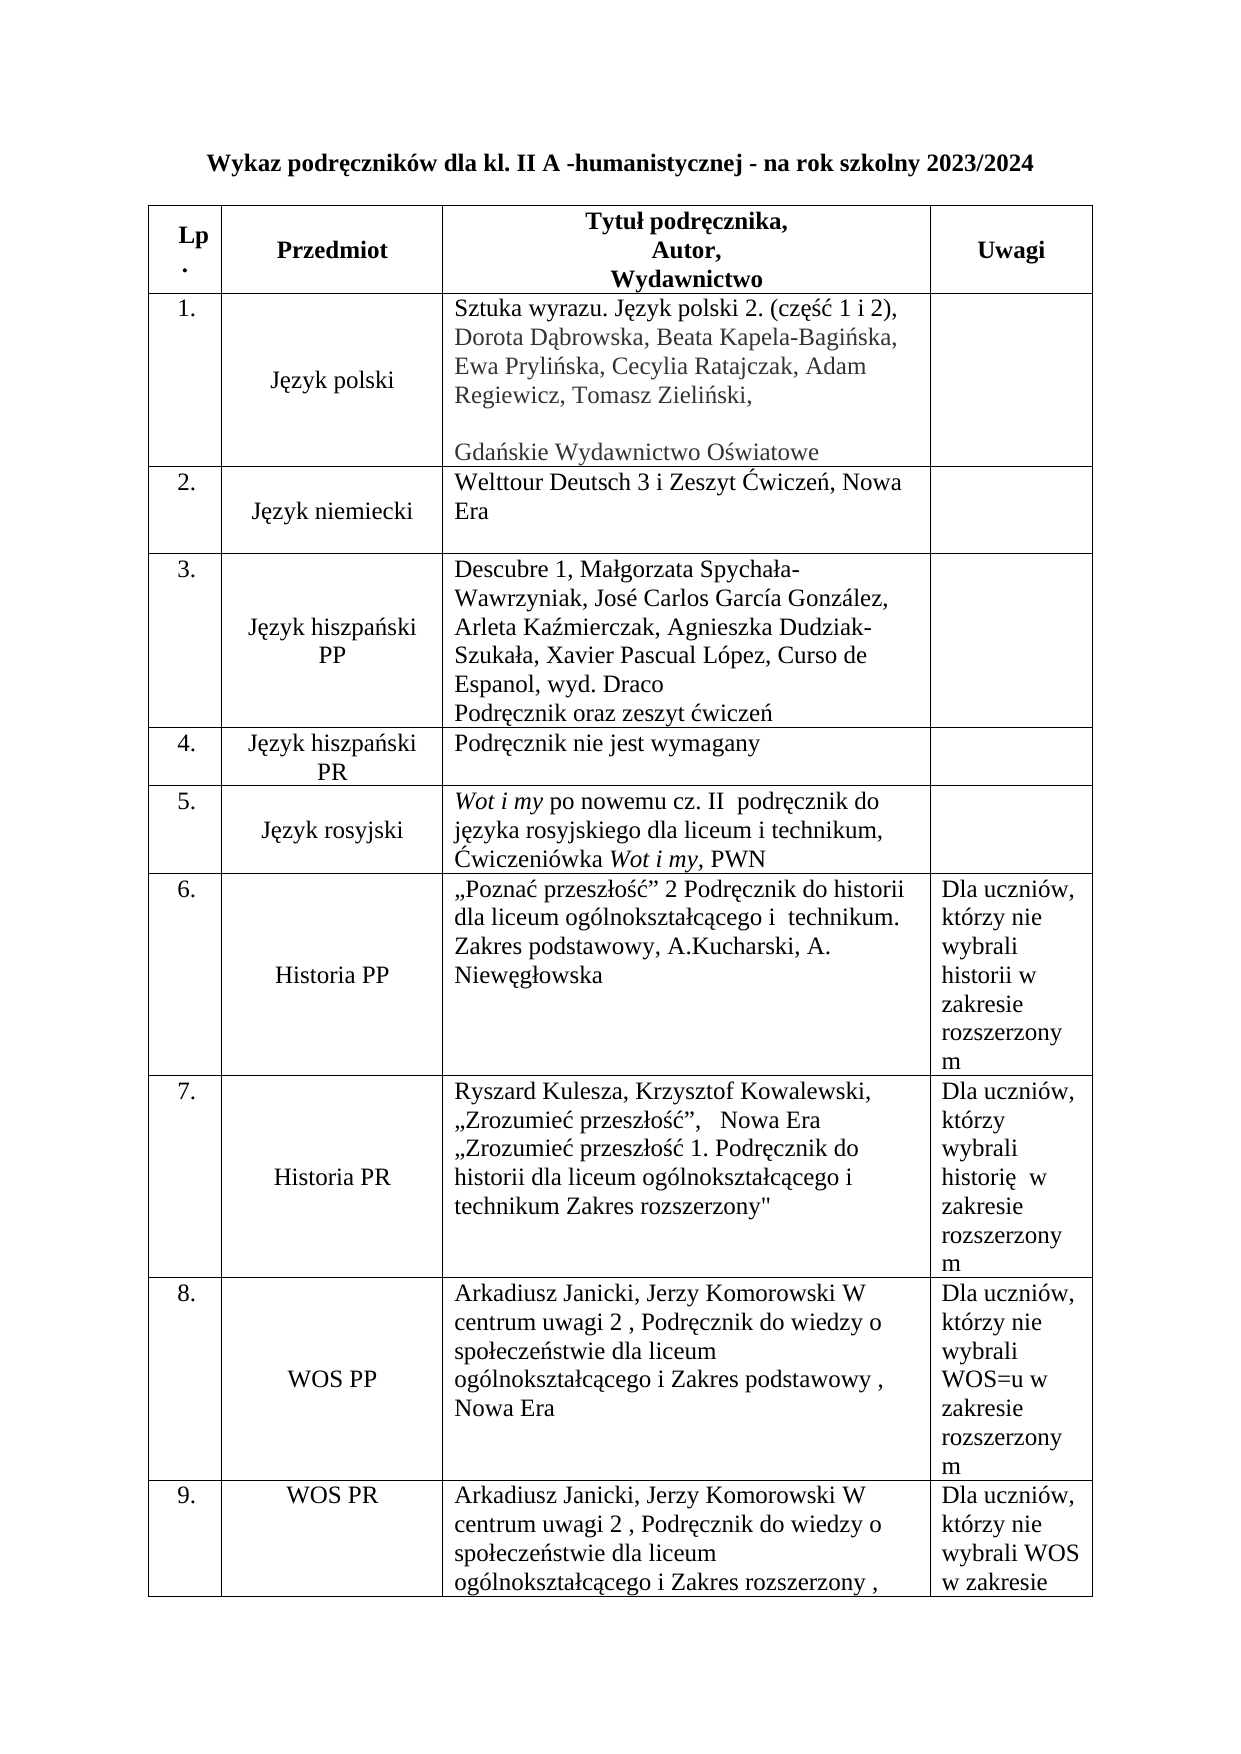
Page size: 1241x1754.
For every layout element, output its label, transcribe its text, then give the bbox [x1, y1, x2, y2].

table_cell [149, 467, 221, 553]
table_cell [149, 554, 221, 727]
table_cell Wot i my po nowemu cz. II podręcznik do języka rosyjskiego dla liceum i technikum, Ćwiczeniówka Wot i my, PWN [443, 786, 930, 873]
table_cell [931, 294, 1092, 466]
table_cell Język polski [222, 294, 442, 466]
table_cell [931, 728, 1092, 785]
table_cell [149, 294, 221, 466]
table_cell [149, 874, 221, 1075]
table_cell [931, 554, 1092, 727]
table_cell Podręcznik nie jest wymagany [443, 728, 930, 785]
table_cell [931, 467, 1092, 553]
table_cell WOS PP [222, 1278, 442, 1479]
table_cell WOS PR [222, 1481, 442, 1596]
table_header Uwagi [931, 206, 1092, 292]
table_cell [149, 1481, 221, 1596]
table_cell Ryszard Kulesza, Krzysztof Kowalewski, „Zrozumieć przeszłość”, Nowa Era „Zrozumieć przeszłość 1. Podręcznik do historii dla liceum ogólnokształcącego i technikum Zakres rozszerzony" [443, 1076, 930, 1277]
table_cell [149, 786, 221, 873]
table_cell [931, 1481, 1092, 1596]
table_cell Sztuka wyrazu. Język polski 2. (część 1 i 2), Dorota Dąbrowska, Beata Kapela-Bagińska, Ewa Prylińska, Cecylia Ratajczak, Adam Regiewicz, Tomasz Zieliński, Gdańskie Wydawnictwo Oświatowe [443, 294, 930, 466]
table_header Lp. [149, 206, 221, 292]
table_cell Historia PP [222, 874, 442, 1075]
table_cell Dla uczniów, którzy nie wybrali historii w zakresie rozszerzonym [931, 874, 1092, 1075]
table_cell Język rosyjski [222, 786, 442, 873]
table_cell Historia PR [222, 1076, 442, 1277]
table_header Przedmiot [222, 206, 442, 292]
table_cell Język hiszpański PR [222, 728, 442, 785]
table_cell Język niemiecki [222, 467, 442, 553]
table_cell [149, 1076, 221, 1277]
table_cell Arkadiusz Janicki, Jerzy Komorowski W centrum uwagi 2 , Podręcznik do wiedzy o społeczeństwie dla liceum ogólnokształcącego i Zakres podstawowy , Nowa Era [443, 1278, 930, 1479]
table_cell Dla uczniów, którzy nie wybrali WOS=u w zakresie rozszerzonym [931, 1278, 1092, 1479]
table_cell Descubre 1, Małgorzata Spychała-Wawrzyniak, José Carlos García González, Arleta Kaźmierczak, Agnieszka Dudziak-Szukała, Xavier Pascual López, Curso de Espanol, wyd. Draco Podręcznik oraz zeszyt ćwiczeń [443, 554, 930, 727]
text Wykaz podręczników dla kl. II A -humanistycznej - na rok szkolny 2023/2024 [148, 148, 1093, 176]
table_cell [443, 1481, 930, 1596]
table_cell [149, 728, 221, 785]
table_cell Welttour Deutsch 3 i Zeszyt Ćwiczeń, Nowa Era [443, 467, 930, 553]
table_cell Język hiszpański PP [222, 554, 442, 727]
table_cell „Poznać przeszłość” 2 Podręcznik do historii dla liceum ogólnokształcącego i technikum. Zakres podstawowy, A.Kucharski, A. Niewęgłowska [443, 874, 930, 1075]
table_cell [149, 1278, 221, 1479]
table_cell [931, 786, 1092, 873]
table_cell Dla uczniów, którzy wybrali historię w zakresie rozszerzonym [931, 1076, 1092, 1277]
table_header Tytuł podręcznika, Autor, Wydawnictwo [443, 206, 930, 292]
